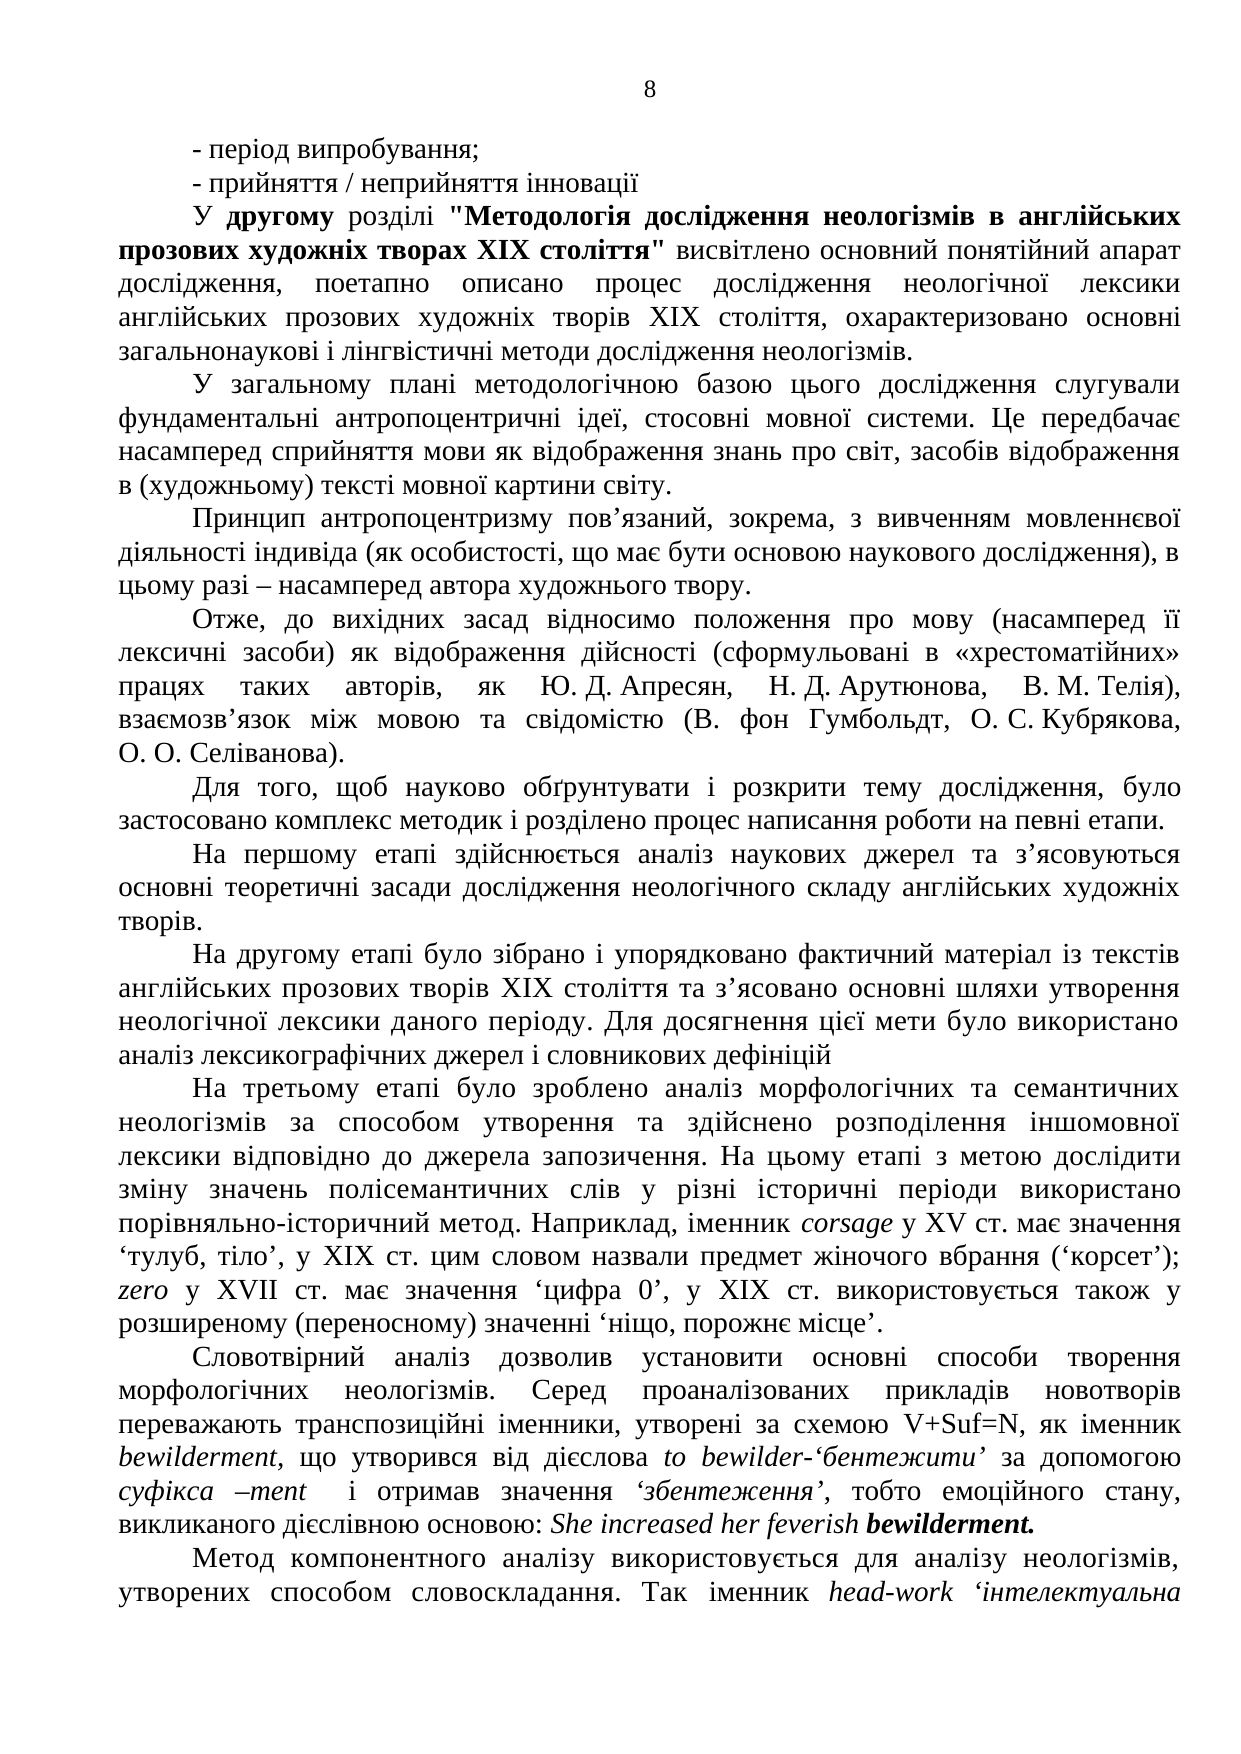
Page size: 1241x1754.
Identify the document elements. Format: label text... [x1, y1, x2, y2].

text У загальному плані методологічною базою цього дослідження слугували фундаментальні антропоцентричні ідеї, стосовні мовної системи. Це передбачає насамперед сприйняття мови як відображення знань про світ, засобів відображення в (художньому) тексті мовної картини світу. [118, 366, 1181, 500]
text Словотвірний аналіз дозволив установити основні способи творення морфологічних неологізмів. Серед проаналізованих прикладів новотворів переважають транспозиційні іменники, утворені за схемою V+Suf=N, як іменник bewilderment, що утворився від дієслова to bewilder-‘бентежити’ за допомогою суфікса –ment і отримав значення ‘збентеження’, тобто емоційного стану, викликаного дієслівною основою: She increased her feverish bewilderment. [118, 1339, 1181, 1540]
text - період випробування; [118, 131, 1181, 165]
text На першому етапі здійснюється аналіз наукових джерел та з’ясовуються основні теоретичні засади дослідження неологічного складу англійських художніх творів. [118, 836, 1181, 936]
text Принцип антропоцентризму пов’язаний, зокрема, з вивченням мовленнєвої діяльності індивіда (як особистості, що має бути основою наукового дослідження), в цьому разі – насамперед автора художнього твору. [118, 500, 1181, 601]
text Отже, до вихідних засад відносимо положення про мову (насамперед її лексичні засоби) як відображення дійсності (сформульовані в «хрестоматійних» працях таких авторів, як Ю. Д. Апресян, Н. Д. Арутюнова, В. М. Телія), взаємозв’язок між мовою та свідомістю (В. фон Гумбольдт, О. С. Кубрякова, О. О. Селіванова). [118, 601, 1181, 769]
text На третьому етапі було зроблено аналіз морфологічних та семантичних неологізмів за способом утворення та здійснено розподілення іншомовної лексики відповідно до джерела запозичення. На цьому етапі з метою дослідити зміну значень полісемантичних слів у різні історичні періоди використано порівняльно-історичний метод. Наприклад, іменник corsage у XV ст. має значення ‘тулуб, тіло’, у XIX ст. цим словом назвали предмет жіночого вбрання (‘корсет’); zero у XVII ст. має значення ‘цифра , у XIX ст. використовується також у розширеному (переносному) значенні ‘ніщо, порожнє місце’. [118, 1071, 1181, 1339]
text Для того, щоб науково обґрунтувати і розкрити тему дослідження, було застосовано комплекс методик і розділено процес написання роботи на певні етапи. [118, 769, 1181, 836]
text - прийняття / неприйняття інновації [118, 165, 1181, 198]
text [118, 1540, 1181, 1607]
text У другому розділі "Методологія дослідження неологізмів в англійських прозових художніх творах XIX століття" висвітлено основний понятійний апарат дослідження, поетапно описано процес дослідження неологічної лексики англійських прозових художніх творів XIX століття, охарактеризовано основні загальнонаукові і лінгвістичні методи дослідження неологізмів. [118, 198, 1181, 366]
text На другому етапі було зібрано і упорядковано фактичний матеріал із текстів англійських прозових творів XIX століття та з’ясовано основні шляхи утворення неологічної лексики даного періоду. Для досягнення цієї мети було використано аналіз лексикографічних джерел і словникових дефініцій [118, 936, 1181, 1071]
